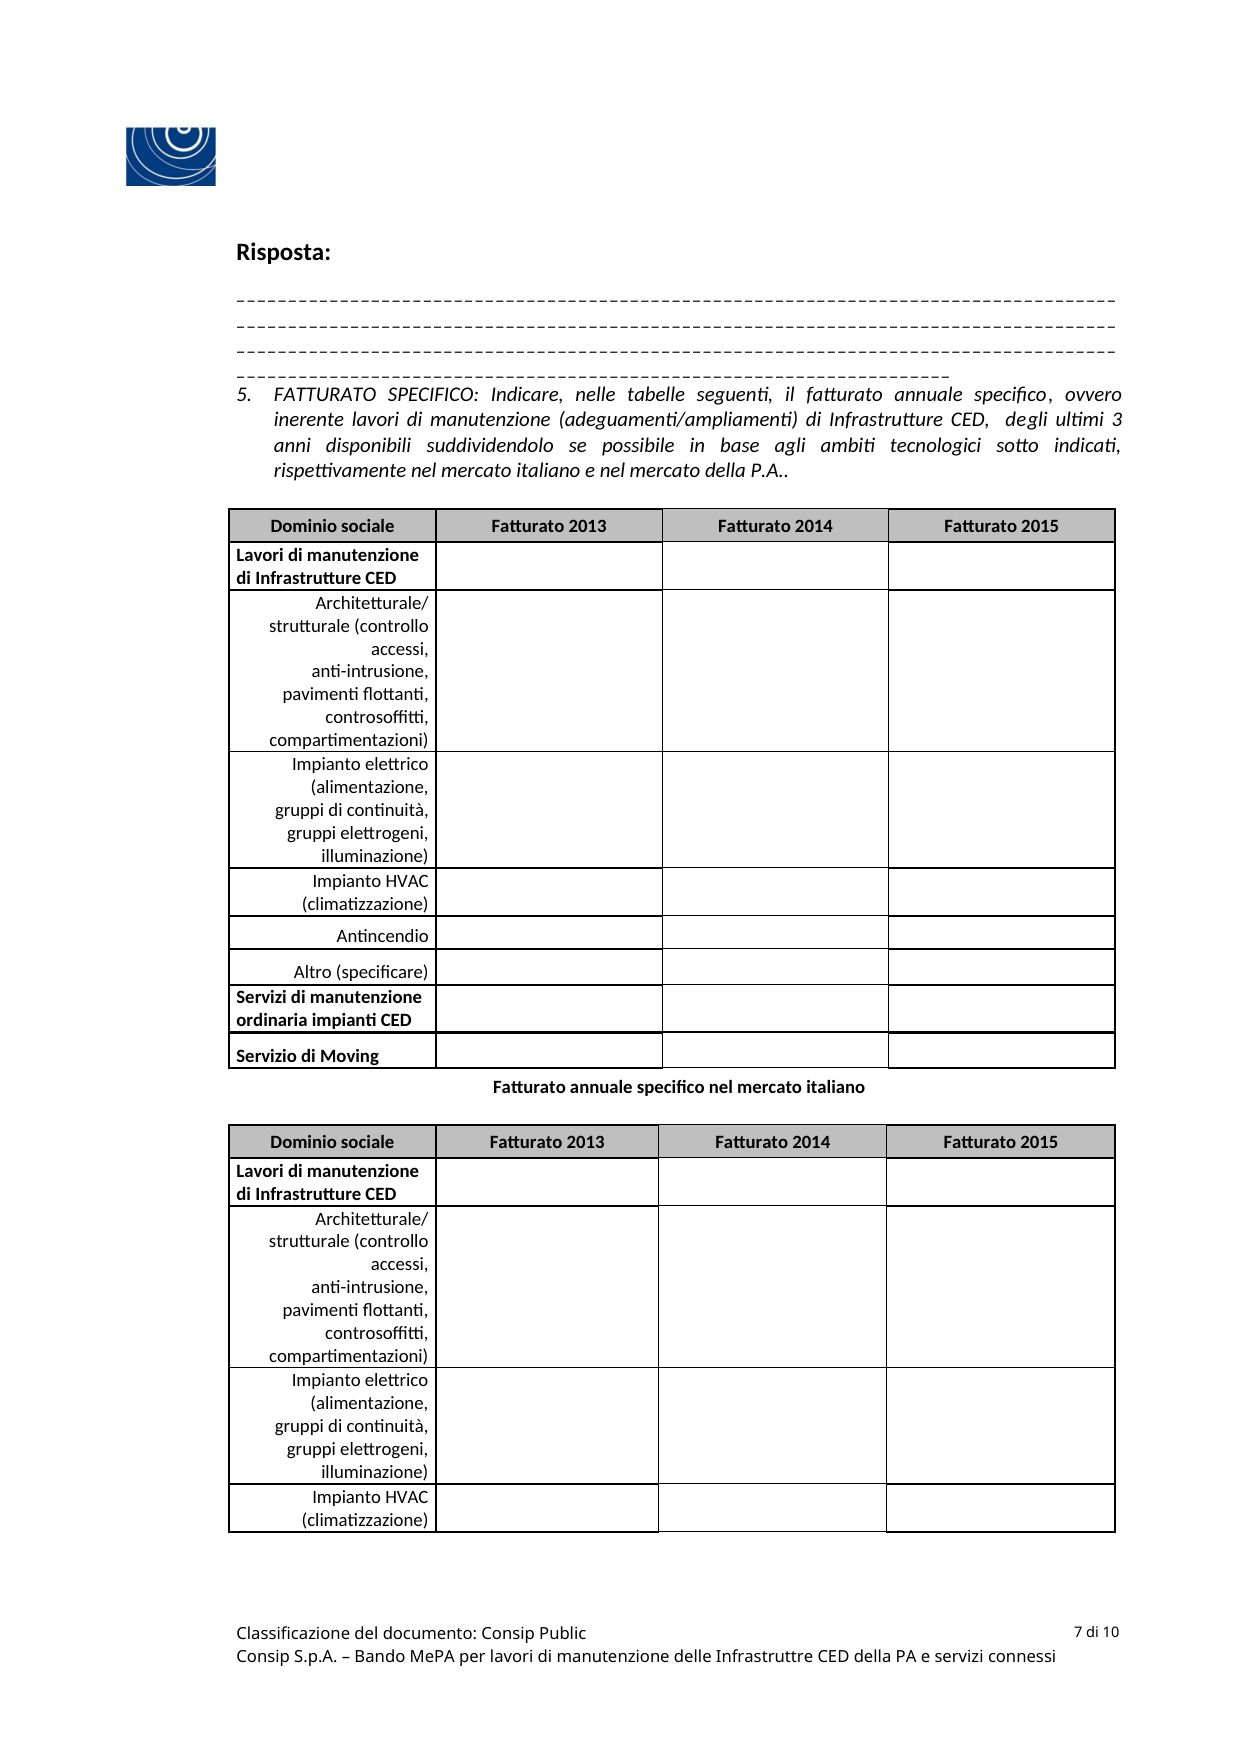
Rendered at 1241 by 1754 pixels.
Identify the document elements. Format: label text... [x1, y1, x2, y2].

table_cell Impianto HVAC (climatizzazione) [230, 1485, 435, 1531]
table_cell Impianto elettrico (alimentazione, gruppi di continuità, gruppi elettrogeni, illuminazione) [230, 1368, 435, 1483]
table_header Fatturato 2014 [659, 1125, 886, 1157]
table_cell [437, 1485, 658, 1531]
picture [0, 0, 216, 184]
table_cell Servizio di Moving [230, 1034, 435, 1067]
table_cell [659, 1206, 886, 1367]
table_header Dominio sociale [230, 1126, 435, 1157]
table_cell Architetturale/strutturale (controllo accessi, anti-intrusione, pavimenti flottanti, controsoffitti, compartimentazioni) [230, 591, 435, 751]
table_cell [659, 1368, 886, 1483]
table_cell [889, 1034, 1114, 1067]
table_cell [663, 985, 888, 1031]
table_cell Servizi di manutenzione ordinaria impianti CED [230, 986, 435, 1031]
table_cell [437, 1159, 658, 1205]
list FATTURATO SPECIFICO: Indicare, nelle tabelle seguenti, il fatturato annuale specifico, ovvero inerente lavori di manutenzione (adeguamenti/ampliamenti) di Infrastrutture CED, degli ultimi 3 anni disponibili suddividendolo se possibile in base agli ambiti tecnologici sotto indicati, rispettivamente nel mercato italiano e nel mercato della P.A.. [236, 381, 1122, 483]
table_cell [663, 1033, 888, 1067]
table_cell [887, 1368, 1114, 1483]
table_cell [437, 917, 662, 947]
table_cell [437, 950, 662, 983]
table_cell [889, 986, 1114, 1031]
table_cell [663, 949, 888, 983]
table_cell [887, 1159, 1114, 1205]
table_cell [889, 543, 1114, 589]
table_cell [889, 869, 1114, 915]
table_cell [887, 1485, 1114, 1531]
table_cell Lavori di manutenzione di Infrastrutture CED [230, 543, 435, 589]
table_cell [663, 752, 888, 867]
table_header Fatturato 2013 [437, 510, 662, 541]
table_cell [889, 591, 1114, 751]
table_cell [663, 590, 888, 751]
table_cell [437, 1034, 662, 1067]
table_cell [437, 591, 662, 751]
table_cell [437, 869, 662, 915]
table_cell Architetturale/strutturale (controllo accessi, anti-intrusione, pavimenti flottanti, controsoffitti, compartimentazioni) [230, 1207, 435, 1367]
table_cell [663, 916, 888, 947]
table_cell [663, 868, 888, 915]
table_cell [663, 542, 888, 589]
text Fatturato annuale specifico nel mercato italiano [236, 1076, 1122, 1098]
table_header Dominio sociale [230, 510, 435, 541]
table_cell [889, 752, 1114, 867]
table_cell Antincendio [230, 917, 435, 947]
table_header Fatturato 2015 [889, 510, 1114, 541]
table_cell [889, 917, 1114, 947]
subtitle Risposta: [236, 236, 1122, 267]
table_cell [659, 1158, 886, 1205]
table_cell [437, 1368, 658, 1483]
table_header Fatturato 2014 [663, 509, 888, 541]
table_cell [887, 1207, 1114, 1367]
table_cell [437, 1207, 658, 1367]
table_cell Impianto HVAC (climatizzazione) [230, 869, 435, 915]
table_cell [437, 752, 662, 867]
table_cell Impianto elettrico (alimentazione, gruppi di continuità, gruppi elettrogeni, illuminazione) [230, 752, 435, 867]
table_cell [437, 986, 662, 1031]
table_cell [437, 543, 662, 589]
table_cell [889, 950, 1114, 983]
table_cell Lavori di manutenzione di Infrastrutture CED [230, 1159, 435, 1205]
table_header Fatturato 2013 [437, 1126, 658, 1157]
table_cell Altro (specificare) [230, 950, 435, 983]
table_cell [659, 1484, 886, 1531]
table_header Fatturato 2015 [887, 1126, 1114, 1157]
